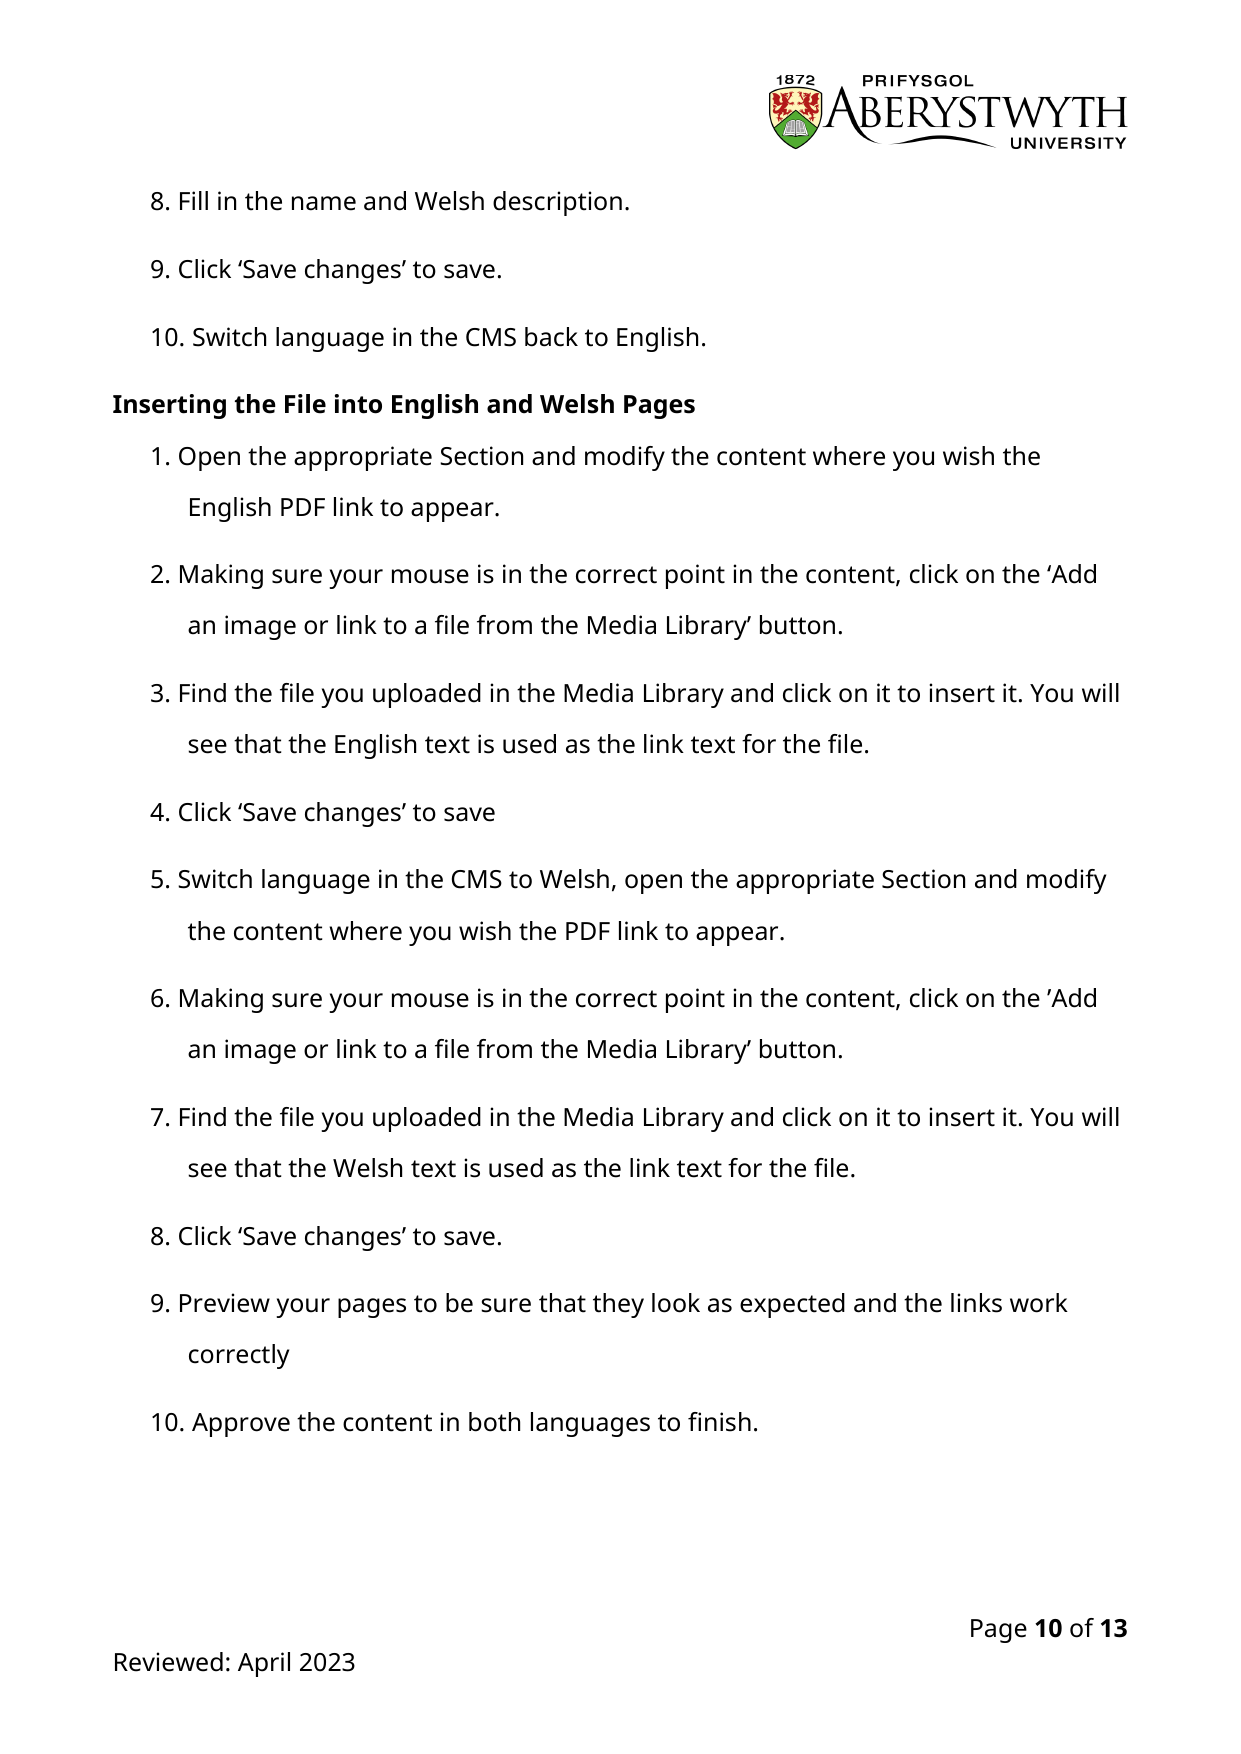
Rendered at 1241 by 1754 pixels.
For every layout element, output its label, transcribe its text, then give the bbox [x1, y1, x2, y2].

list Fill in the name and Welsh description. [150, 184, 1128, 218]
list Find the file you uploaded in the Media Library and click on it to insert it. You will see that the Welsh text is used as the link text for the file. [150, 1100, 1128, 1185]
list Approve the content in both languages to finish. [150, 1405, 1128, 1439]
list Making sure your mouse is in the correct point in the content, click on the ‘Add an image or link to a file from the Media Library’ button. [150, 557, 1128, 642]
list Click ‘Save changes’ to save [150, 794, 1128, 828]
subtitle Inserting the File into English and Welsh Pages [112, 387, 1128, 421]
list Find the file you uploaded in the Media Library and click on it to insert it. You will see that the English text is used as the link text for the file. [150, 676, 1128, 761]
list Switch language in the CMS back to English. [150, 319, 1128, 353]
list Click ‘Save changes’ to save. [150, 1218, 1128, 1252]
list Click ‘Save changes’ to save. [150, 252, 1128, 286]
list Making sure your mouse is in the correct point in the content, click on the ’Add an image or link to a file from the Media Library’ button. [150, 981, 1128, 1066]
list Open the appropriate Section and modify the content where you wish the English PDF link to appear. [150, 438, 1128, 523]
list Preview your pages to be sure that they look as expected and the links work correctly [150, 1286, 1128, 1371]
list Switch language in the CMS to Welsh, open the appropriate Section and modify the content where you wish the PDF link to appear. [150, 862, 1128, 947]
picture [769, 75, 1128, 150]
